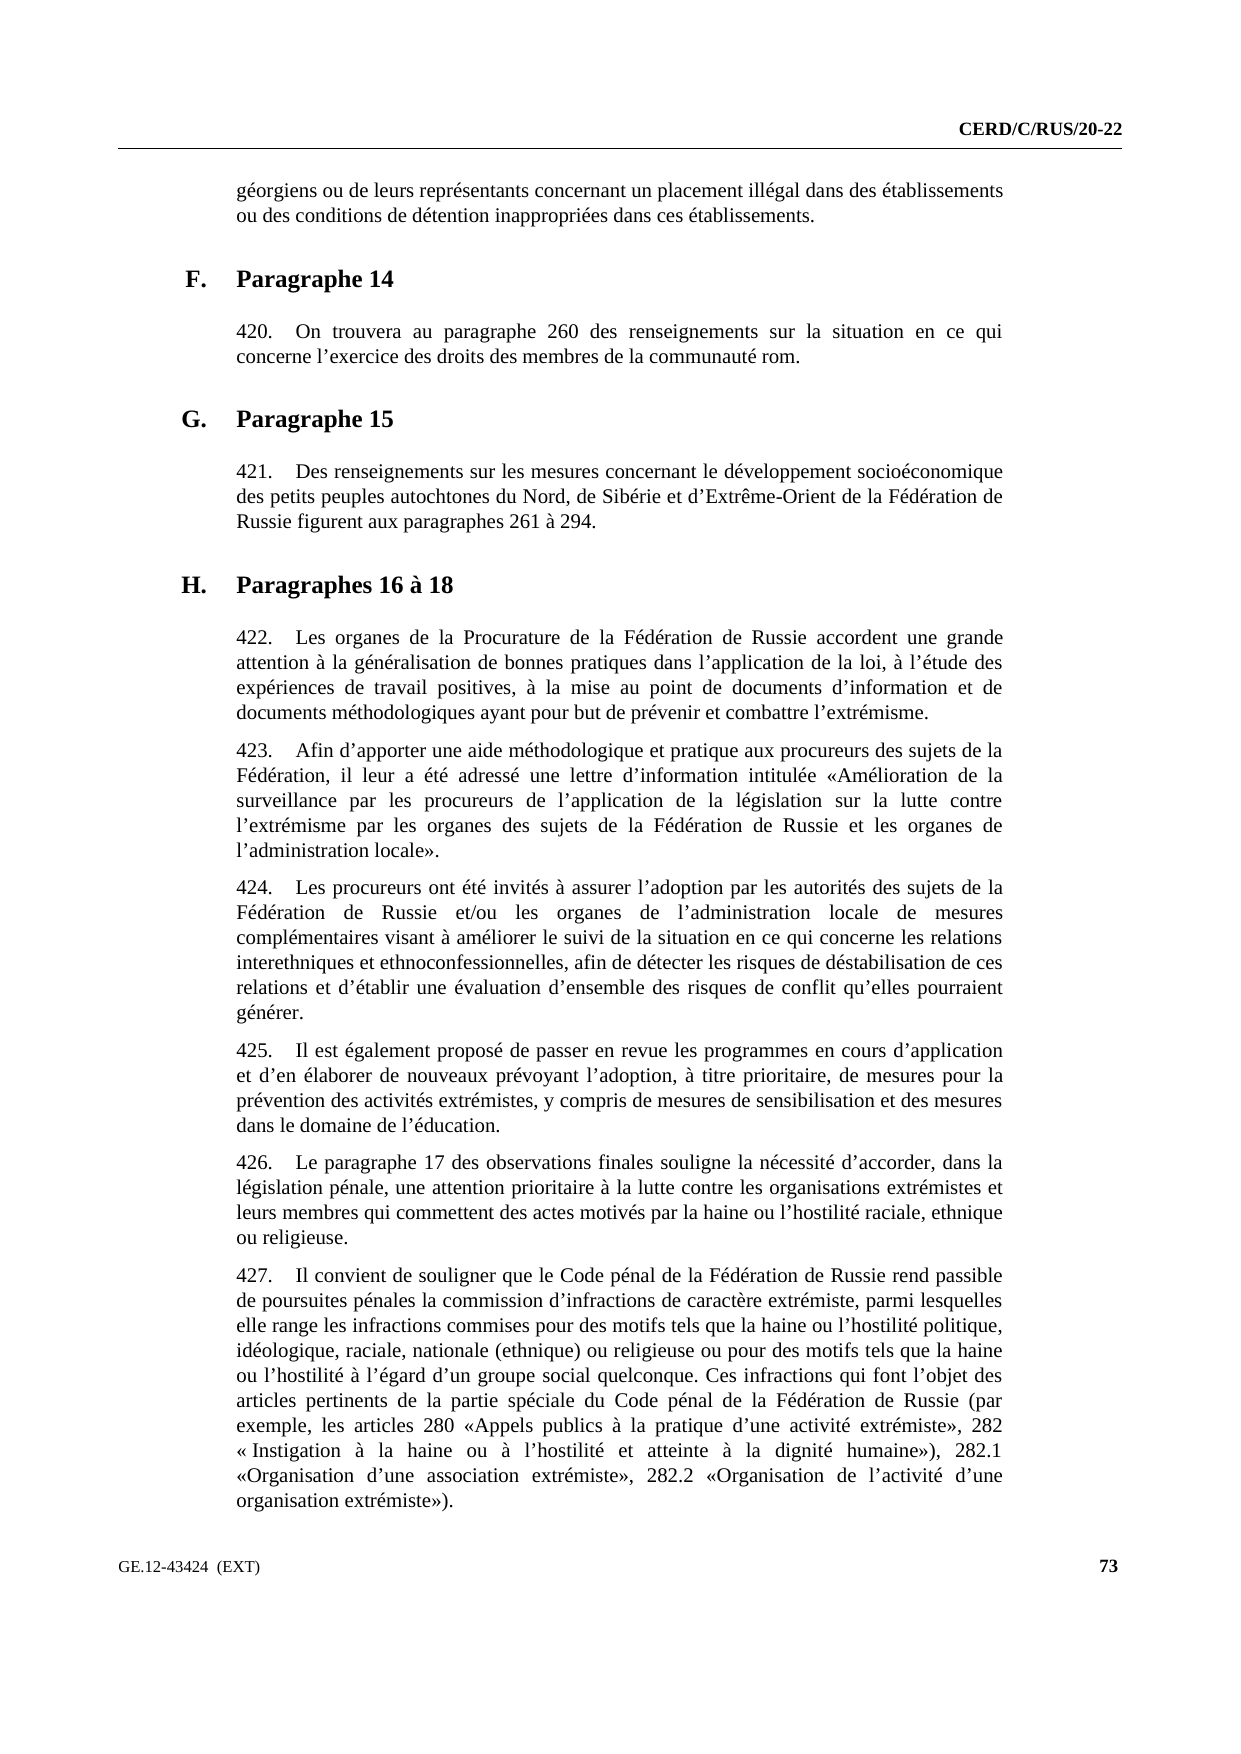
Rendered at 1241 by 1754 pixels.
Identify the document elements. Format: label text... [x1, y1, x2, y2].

text 423. Afin d’apporter une aide méthodologique et pratique aux procureurs des sujets de la Fédération, il leur a été adressé une lettre d’information intitulée «Amélioration de la surveillance par les procureurs de l’application de la législation sur la lutte contre l’extrémisme par les organes des sujets de la Fédération de Russie et les organes de l’administration locale». [236, 737, 1004, 862]
text 426. Le paragraphe 17 des observations finales souligne la nécessité d’accorder, dans la législation pénale, une attention prioritaire à la lutte contre les organisations extrémistes et leurs membres qui commettent des actes motivés par la haine ou l’hostilité raciale, ethnique ou religieuse. [236, 1149, 1004, 1249]
text 421. Des renseignements sur les mesures concernant le développement socioéconomique des petits peuples autochtones du Nord, de Sibérie et d’Extrême-Orient de la Fédération de Russie figurent aux paragraphes 261 à 294. [236, 458, 1004, 533]
text 427. Il convient de souligner que le Code pénal de la Fédération de Russie rend passible de poursuites pénales la commission d’infractions de caractère extrémiste, parmi lesquelles elle range les infractions commises pour des motifs tels que la haine ou l’hostilité politique, idéologique, raciale, nationale (ethnique) ou religieuse ou pour des motifs tels que la haine ou l’hostilité à l’égard d’un groupe social quelconque. Ces infractions qui font l’objet des articles pertinents de la partie spéciale du Code pénal de la Fédération de Russie (par exemple, les articles 280 «Appels publics à la pratique d’une activité extrémiste», 282 « Instigation à la haine ou à l’hostilité et atteinte à la dignité humaine»), 282.1 «Organisation d’une association extrémiste», 282.2 «Organisation de l’activité d’une organisation extrémiste»). [236, 1262, 1004, 1512]
text H. Paragraphes 16 à 18 [118, 571, 1004, 599]
text 425. Il est également proposé de passer en revue les programmes en cours d’application et d’en élaborer de nouveaux prévoyant l’adoption, à titre prioritaire, de mesures pour la prévention des activités extrémistes, y compris de mesures de sensibilisation et des mesures dans le domaine de l’éducation. [236, 1037, 1004, 1137]
text F. Paragraphe 14 [118, 265, 1004, 293]
text 422. Les organes de la Procurature de la Fédération de Russie accordent une grande attention à la généralisation de bonnes pratiques dans l’application de la loi, à l’étude des expériences de travail positives, à la mise au point de documents d’information et de documents méthodologiques ayant pour but de prévenir et combattre l’extrémisme. [236, 624, 1004, 724]
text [236, 177, 1004, 227]
text G. Paragraphe 15 [118, 405, 1004, 433]
text 424. Les procureurs ont été invités à assurer l’adoption par les autorités des sujets de la Fédération de Russie et/ou les organes de l’administration locale de mesures complémentaires visant à améliorer le suivi de la situation en ce qui concerne les relations interethniques et ethnoconfessionnelles, afin de détecter les risques de déstabilisation de ces relations et d’établir une évaluation d’ensemble des risques de conflit qu’elles pourraient générer. [236, 874, 1004, 1024]
text 420. On trouvera au paragraphe 260 des renseignements sur la situation en ce qui concerne l’exercice des droits des membres de la communauté rom. [236, 318, 1004, 368]
